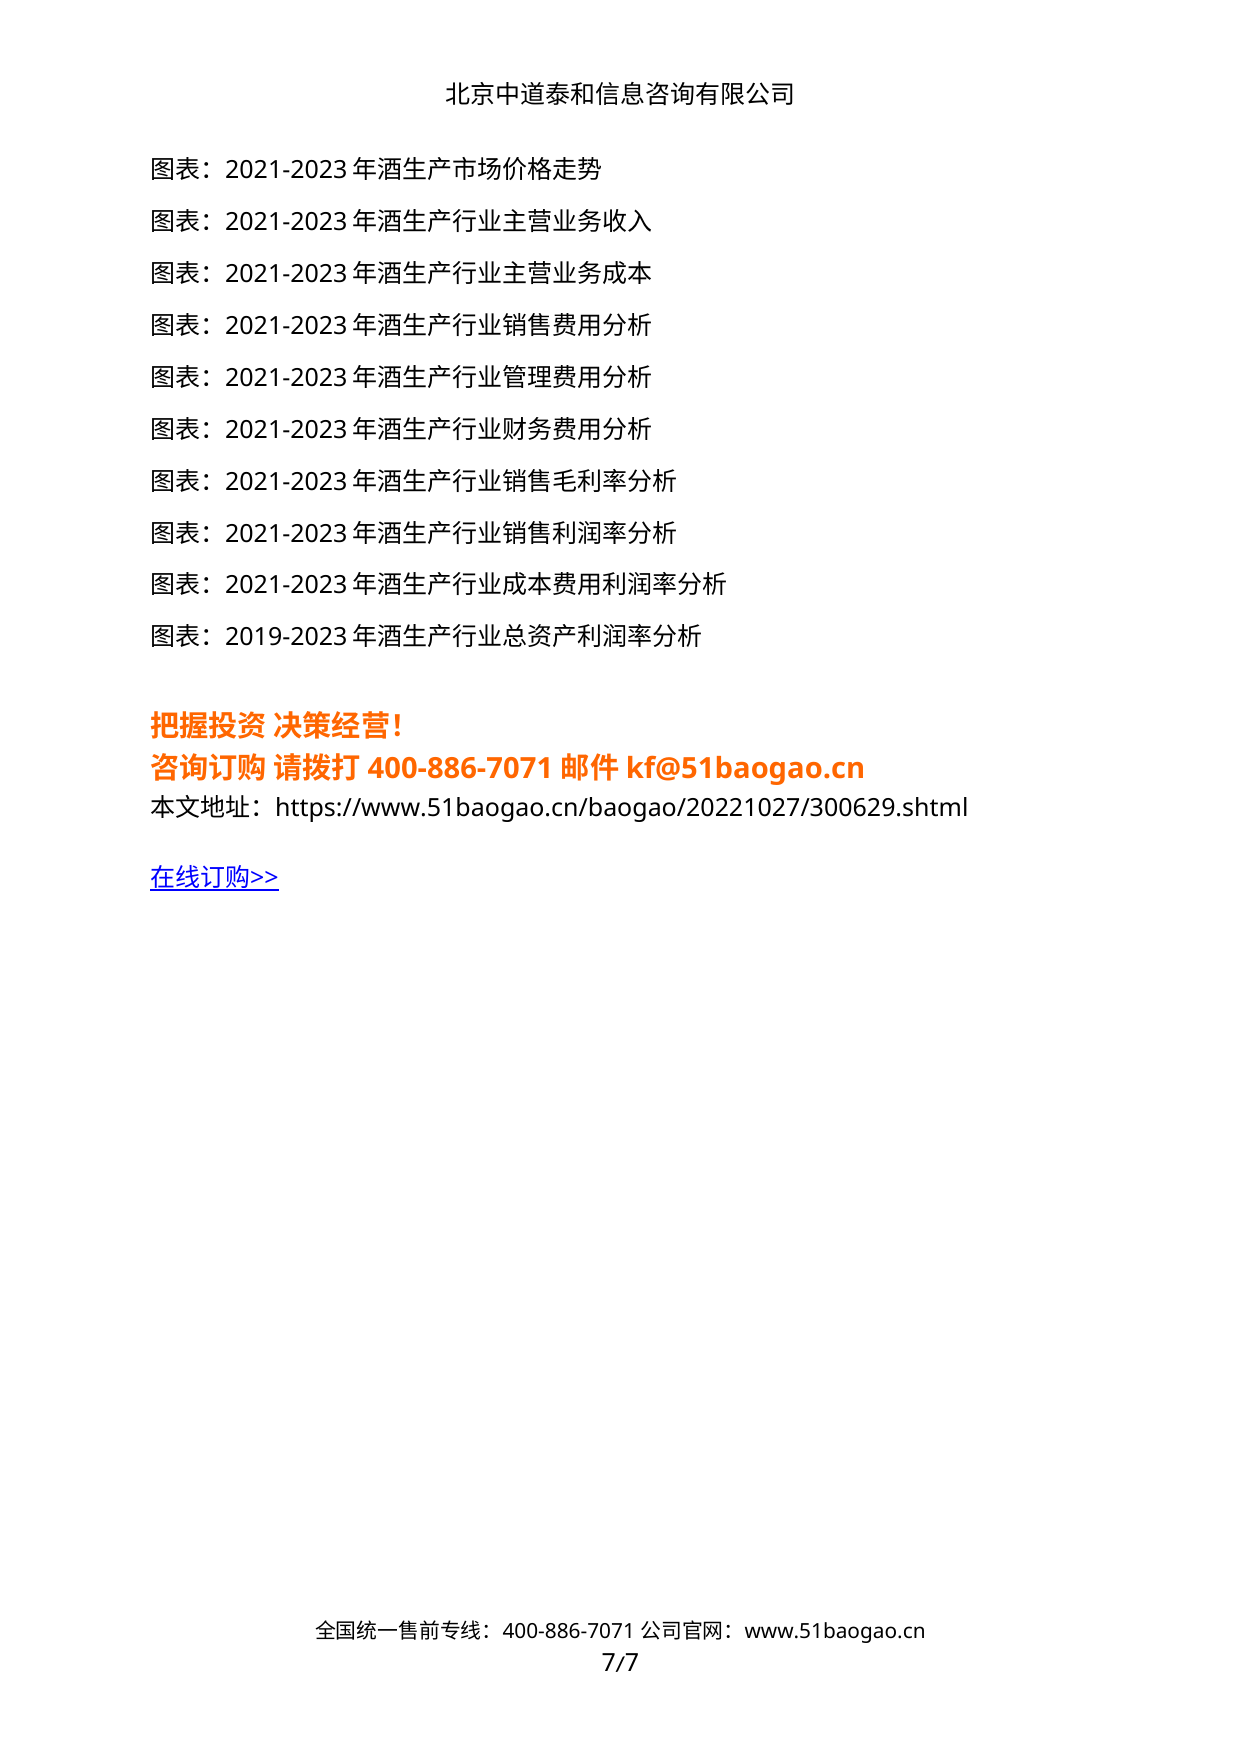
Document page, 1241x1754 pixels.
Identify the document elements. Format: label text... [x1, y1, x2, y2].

text 图表：2019-2023年酒生产行业总资产利润率分析 [150, 617, 1090, 653]
text 图表：2021-2023年酒生产行业销售利润率分析 [150, 513, 1090, 549]
text 图表：2021-2023年酒生产行业销售费用分析 [150, 306, 1090, 342]
text 图表：2021-2023年酒生产行业销售毛利率分析 [150, 461, 1090, 497]
text 图表：2021-2023年酒生产行业主营业务成本 [150, 254, 1090, 290]
text 图表：2021-2023年酒生产市场价格走势 [150, 150, 1090, 186]
text 图表：2021-2023年酒生产行业主营业务收入 [150, 202, 1090, 238]
text 图表：2021-2023年酒生产行业财务费用分析 [150, 409, 1090, 446]
text 把握投资 决策经营！咨询订购 请拨打 400-886-7071 邮件 kf@51baogao.cn本文地址：https://www.51baogao.cn/baogao/20221027/300629.shtml [150, 669, 1090, 824]
text 图表：2021-2023年酒生产行业成本费用利润率分析 [150, 565, 1090, 601]
text 图表：2021-2023年酒生产行业管理费用分析 [150, 357, 1090, 394]
text 在线订购>> [150, 824, 1090, 894]
